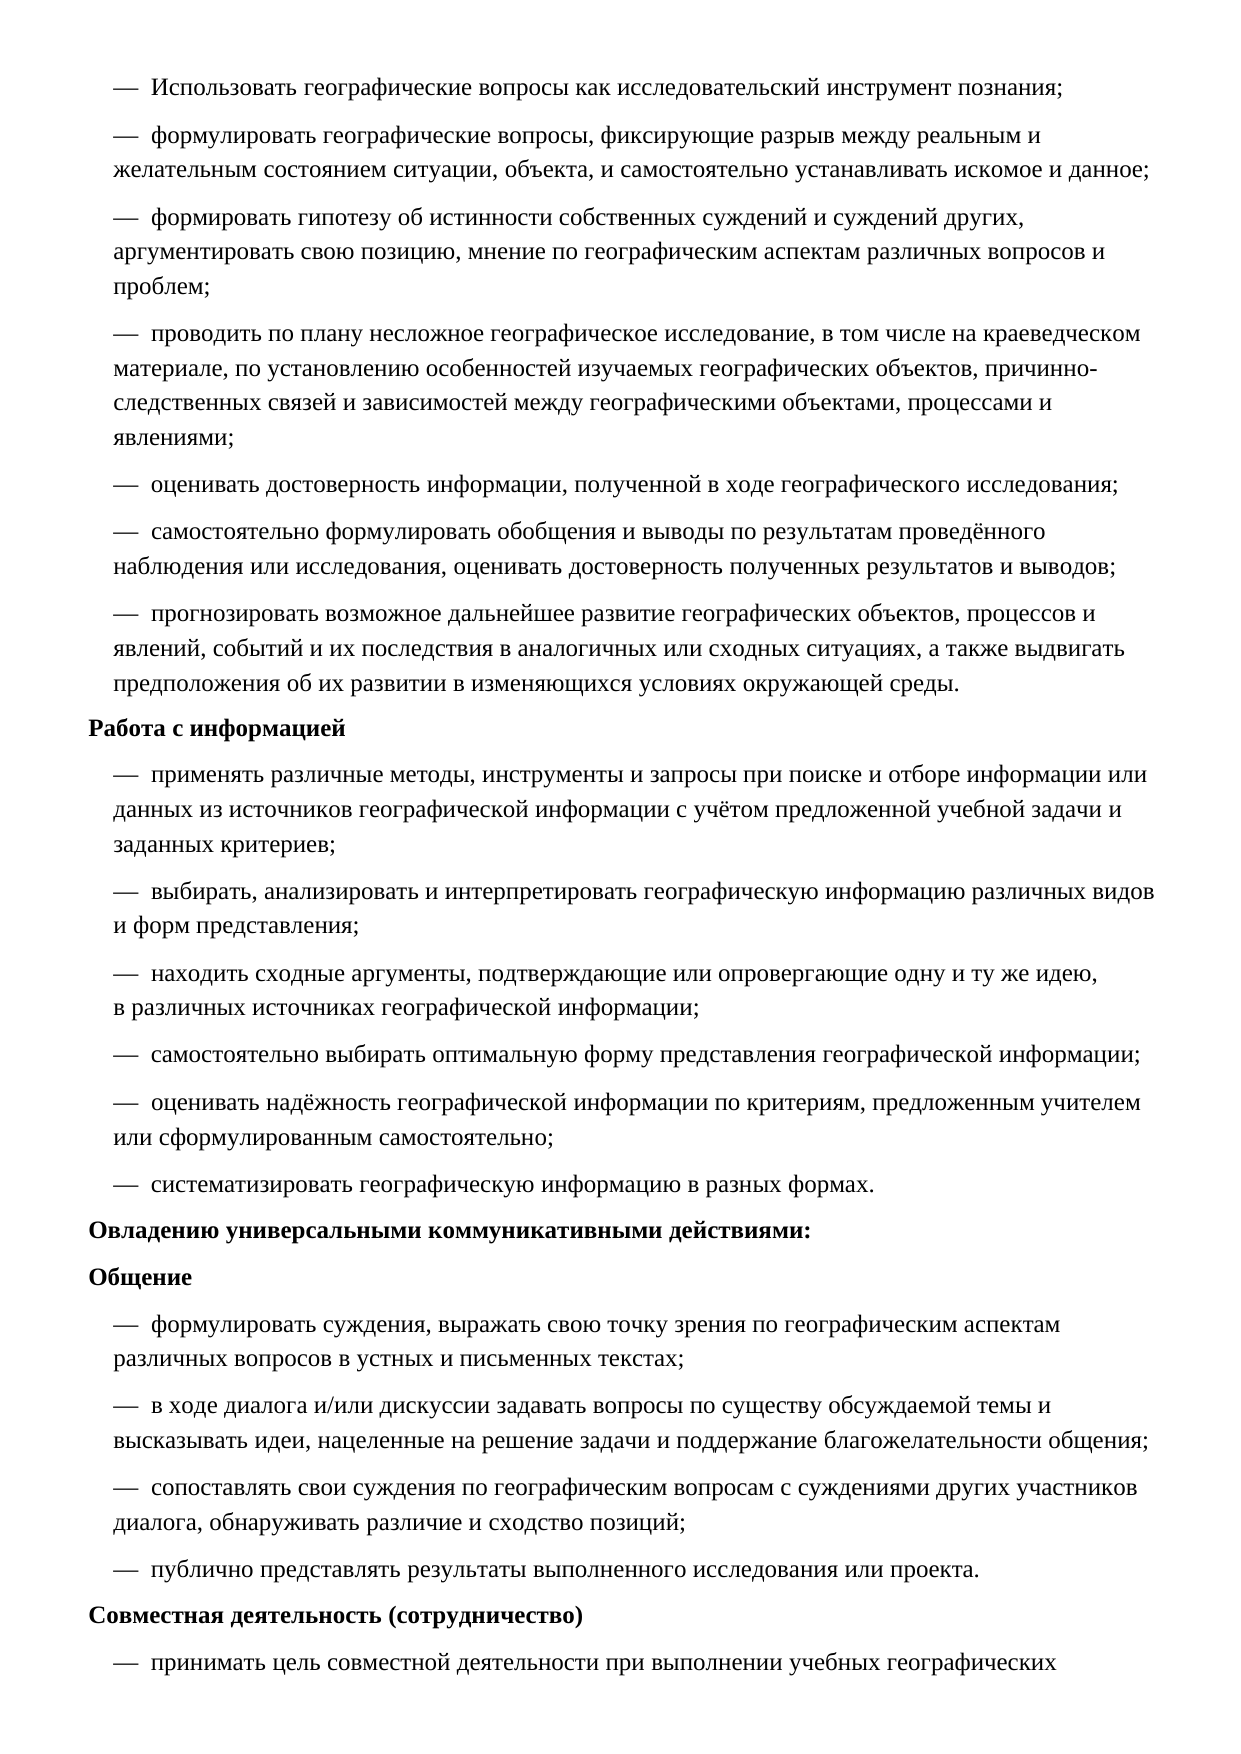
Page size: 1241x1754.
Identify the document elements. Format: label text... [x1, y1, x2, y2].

list проводить по плану несложное географическое исследование, в том числе на краеведческом материале, по установлению особенностей изучаемых географических объектов, причинно- следственных связей и зависимостей между географическими объектами, процессами и явлениями; [113, 318, 1142, 451]
list публично представлять результаты выполненного исследования или проекта. [113, 1554, 1184, 1583]
text Общение [88, 1262, 1184, 1291]
list самостоятельно выбирать оптимальную форму представления географической информации; [113, 1039, 1184, 1068]
list оценивать надёжность географической информации по критериям, предложенным учителем или сформулированным самостоятельно; [113, 1087, 1142, 1150]
list формировать гипотезу об истинности собственных суждений и суждений других, аргументировать свою позицию, мнение по географическим аспектам различных вопросов и проблем; [113, 202, 1106, 300]
list сопоставлять свои суждения по географическим вопросам с суждениями других участников диалога, обнаруживать различие и сходство позиций; [113, 1472, 1139, 1536]
list принимать цель совместной деятельности при выполнении учебных географических [113, 1647, 1184, 1675]
list прогнозировать возможное дальнейшее развитие географических объектов, процессов и явлений, событий и их последствия в аналогичных или сходных ситуациях, а также выдвигать предположения об их развитии в изменяющихся условиях окружающей среды. [113, 598, 1126, 696]
list применять различные методы, инструменты и запросы при поиске и отборе информации или данных из источников географической информации с учётом предложенной учебной задачи и заданных критериев; [113, 759, 1148, 858]
list формулировать географические вопросы, фиксирующие разрыв между реальным и желательным состоянием ситуации, объекта, и самостоятельно устанавливать искомое и данное; [113, 120, 1150, 183]
list Использовать географические вопросы как исследовательский инструмент познания; [113, 72, 1184, 101]
list находить сходные аргументы, подтверждающие или опровергающие одну и ту же идею, в различных источниках географической информации; [113, 958, 1099, 1021]
list в ходе диалога и/или дискуссии задавать вопросы по существу обсуждаемой темы и высказывать идеи, нацеленные на решение задачи и поддержание благожелательности общения; [113, 1391, 1149, 1454]
list выбирать, анализировать и интерпретировать географическую информацию различных видов и форм представления; [113, 876, 1156, 939]
list оценивать достоверность информации, полученной в ходе географического исследования; [113, 469, 1184, 498]
list самостоятельно формулировать обобщения и выводы по результатам проведённого наблюдения или исследования, оценивать достоверность полученных результатов и выводов; [113, 516, 1117, 580]
subtitle Работа с информацией [88, 713, 1184, 742]
subtitle Совместная деятельность (сотрудничество) [88, 1600, 1184, 1629]
subtitle Овладению универсальными коммуникативными действиями: [88, 1215, 1184, 1244]
list систематизировать географическую информацию в разных формах. [113, 1169, 1184, 1197]
list формулировать суждения, выражать свою точку зрения по географическим аспектам различных вопросов в устных и письменных текстах; [113, 1309, 1062, 1372]
